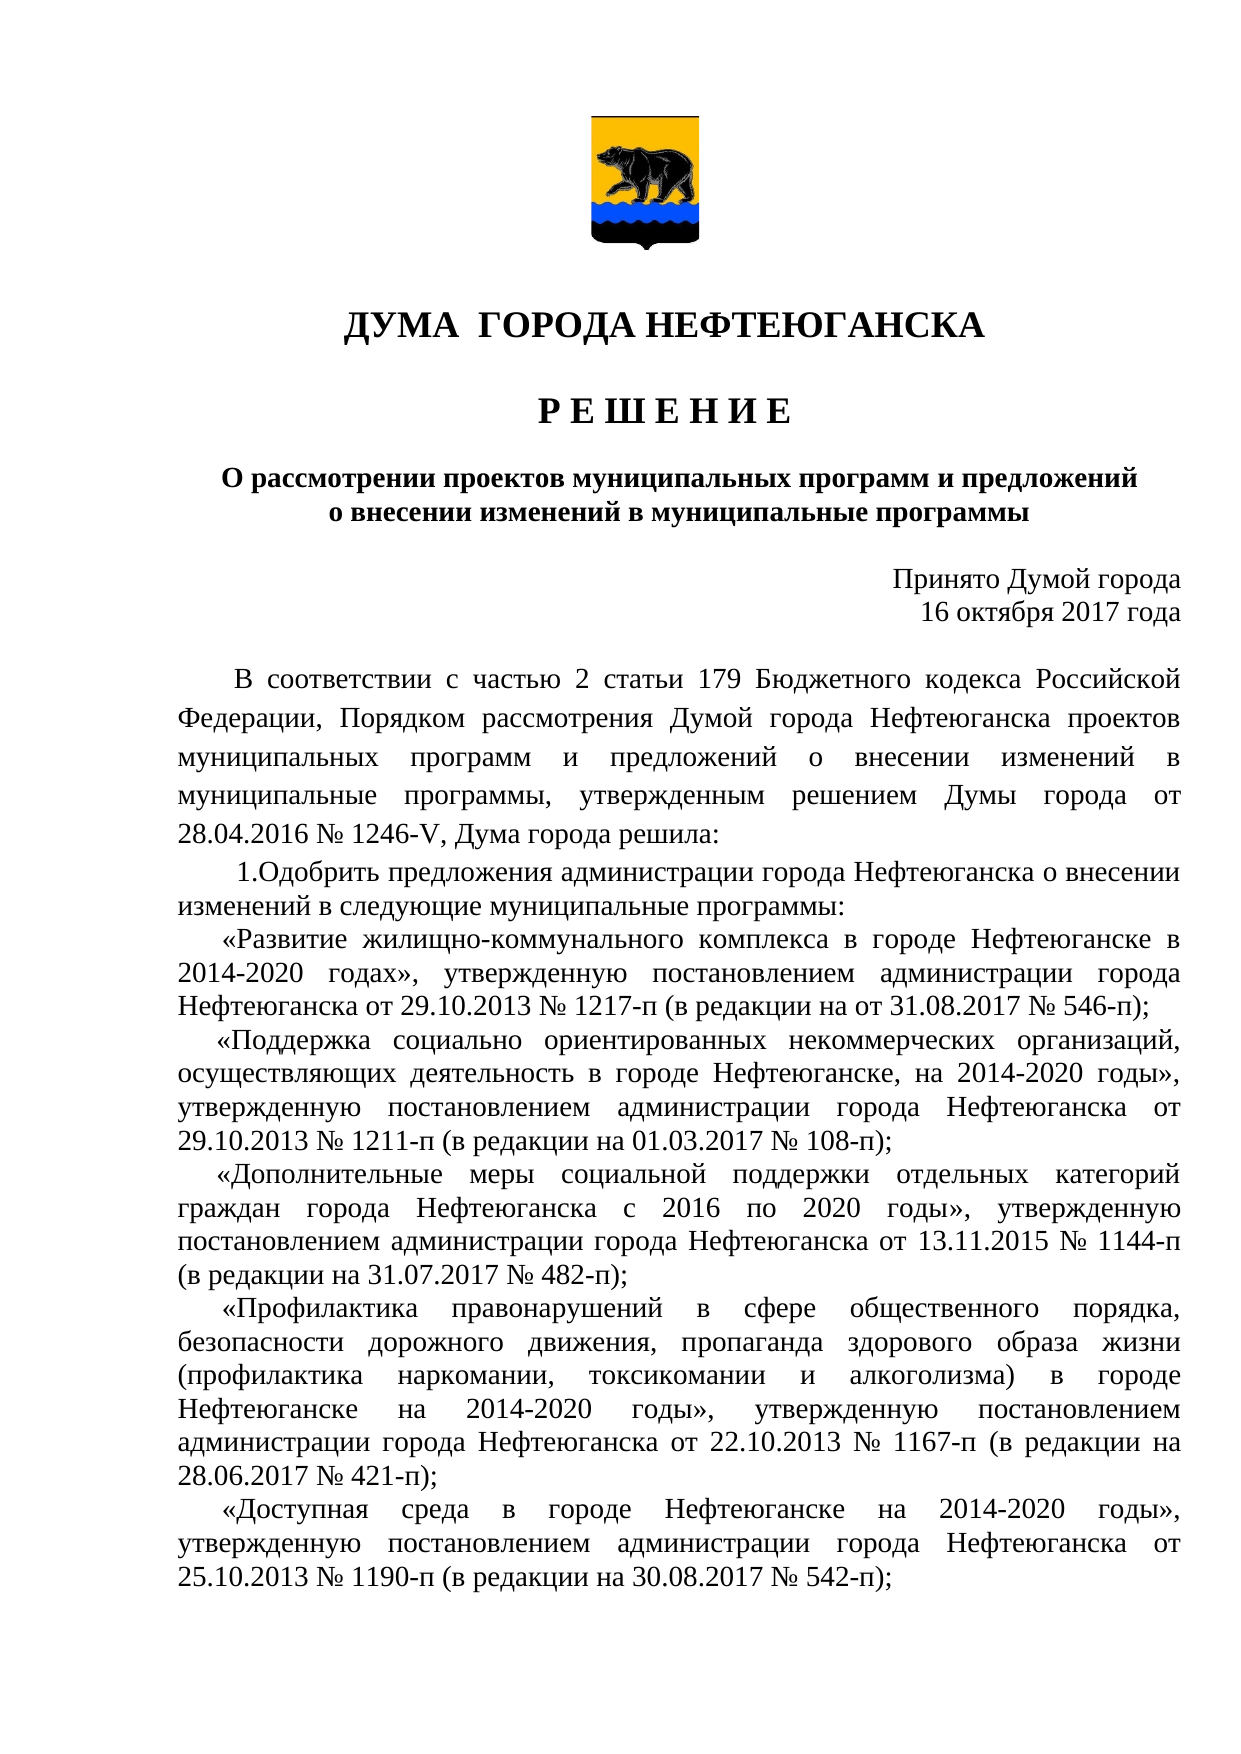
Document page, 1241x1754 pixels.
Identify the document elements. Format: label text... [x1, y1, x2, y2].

text «Профилактика правонарушений в сфере общественного порядка, безопасности дорожного движения, пропаганда здорового образа жизни (профилактика наркомании, токсикомании и алкоголизма) в городе Нефтеюганске на 2014-2020 годы», утвержденную постановлением администрации города Нефтеюганска от 22.10.2013 № 1167-п (в редакции на 28.06.2017 № 421-п); [177, 1290, 1181, 1492]
text «Дополнительные меры социальной поддержки отдельных категорий граждан города Нефтеюганска с 2016 по 2020 годы», утвержденную постановлением администрации города Нефтеюганска от 13.11.2015 № 1144-п (в редакции на 31.07.2017 № 482-п); [177, 1156, 1181, 1290]
picture [589, 116, 699, 248]
text «Развитие жилищно-коммунального комплекса в городе Нефтеюганске в 2014-2020 годах», утвержденную постановлением администрации города Нефтеюганска от 29.10.2013 № 1217-п (в редакции на от 31.08.2017 № 546-п); [177, 921, 1181, 1022]
text о внесении изменений в муниципальные программы [177, 494, 1181, 527]
text В соответствии с частью 2 статьи 179 Бюджетного кодекса Российской Федерации, Порядком рассмотрения Думой города Нефтеюганска проектов муниципальных программ и предложений о внесении изменений в муниципальные программы, утвержденным решением Думы города от 28.04.2016 № 1246-V, Дума города решила: [177, 662, 1181, 849]
text Принято Думой города [177, 561, 1181, 594]
text 16 октября 2017 года [177, 594, 1181, 628]
text 1.Одобрить предложения администрации города Нефтеюганска о внесении изменений в следующие муниципальные программы: [177, 854, 1181, 921]
text О рассмотрении проектов муниципальных программ и предложений [177, 460, 1181, 494]
text «Доступная среда в городе Нефтеюганске на 2014-2020 годы», утвержденную постановлением администрации города Нефтеюганска от 25.10.2013 № 1190-п (в редакции на 30.08.2017 № 542-п); [177, 1492, 1181, 1592]
text «Поддержка социально ориентированных некоммерческих организаций, осуществляющих деятельность в городе Нефтеюганске, на 2014-2020 годы», утвержденную постановлением администрации города Нефтеюганска от 29.10.2013 № 1211-п (в редакции на 01.03.2017 № 108-п); [177, 1022, 1181, 1156]
text Р Е Ш Е Н И Е [177, 388, 1152, 432]
text ДУМА ГОРОДА НЕФТЕЮГАНСКА [177, 302, 1152, 345]
